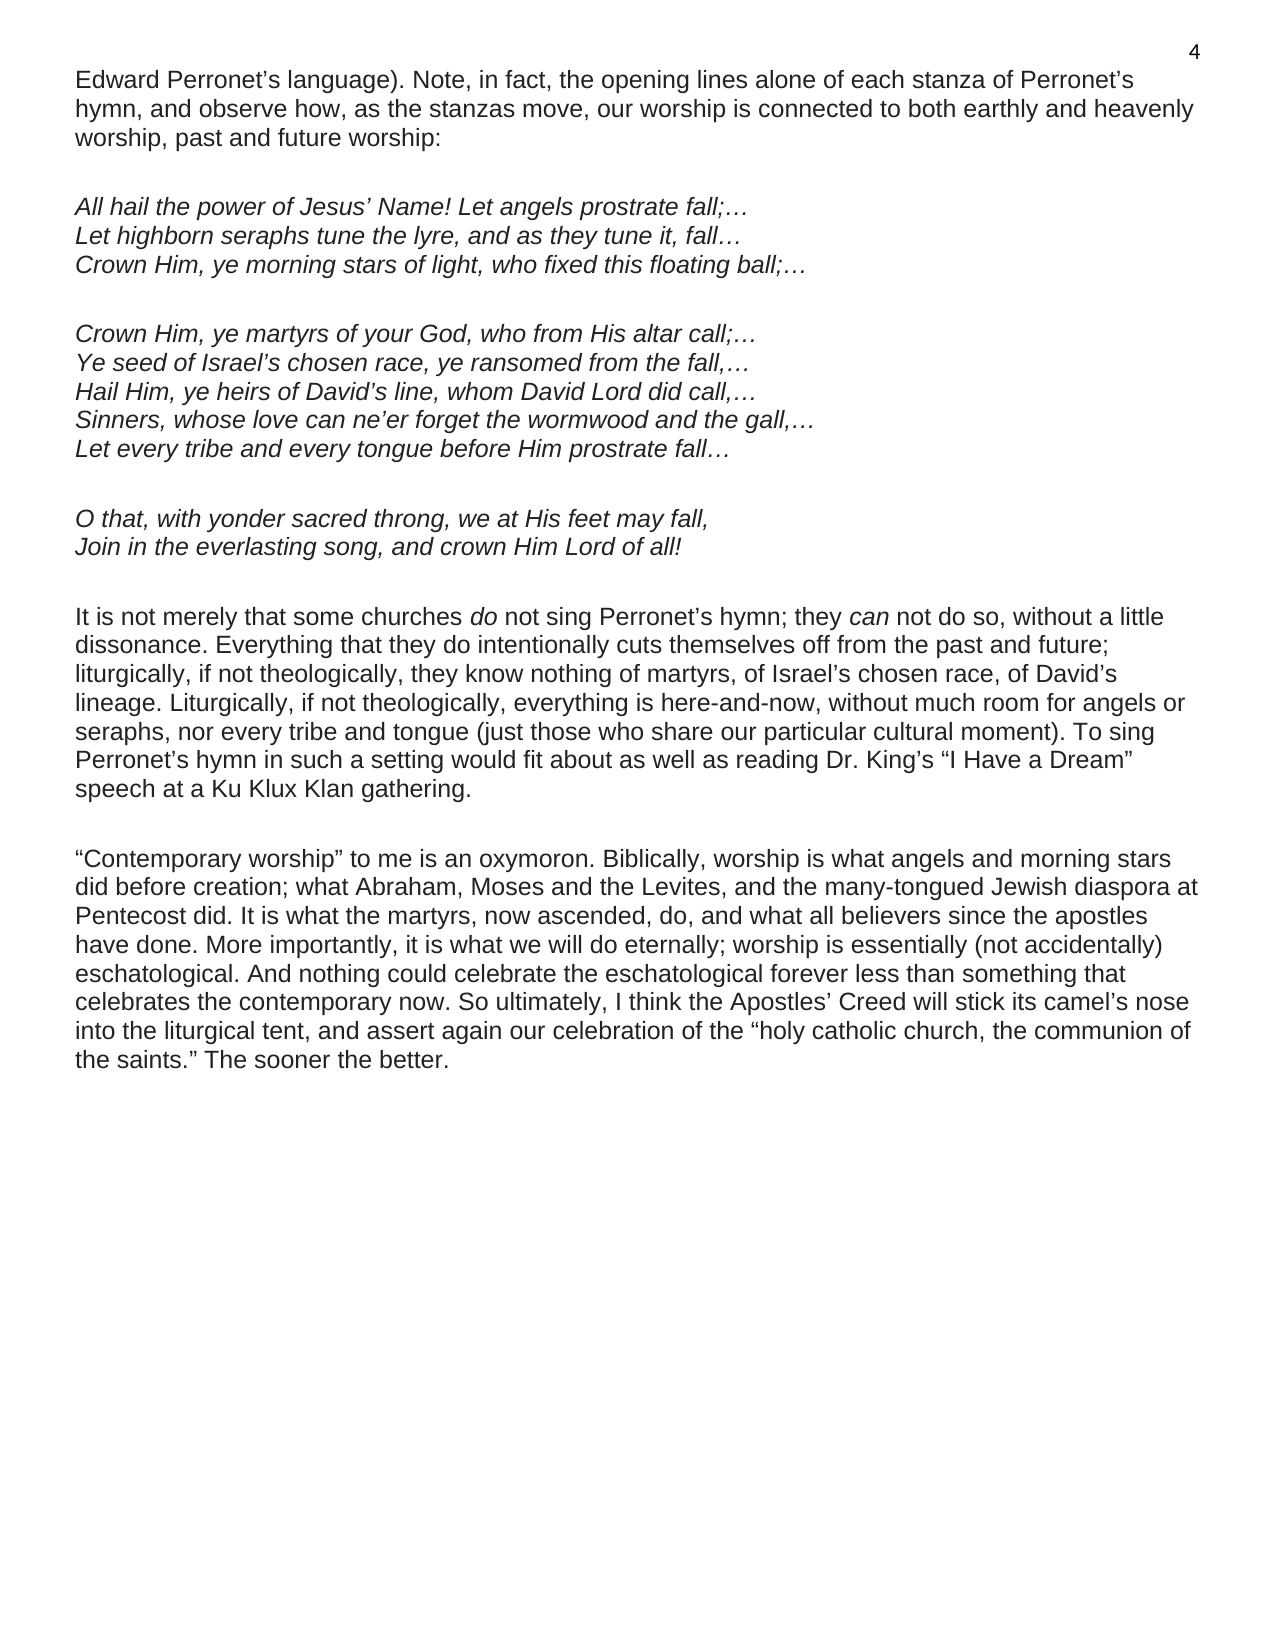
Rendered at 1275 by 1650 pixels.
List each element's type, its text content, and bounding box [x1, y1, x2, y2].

text “Contemporary worship” to me is an oxymoron. Biblically, worship is what angels and morning stars did before creation; what Abraham, Moses and the Levites, and the many-tongued Jewish diaspora at Pentecost did. It is what the martyrs, now ascended, do, and what all believers since the apostles have done. More importantly, it is what we will do eternally; worship is essentially (not accidentally) eschatological. And nothing could celebrate the eschatological forever less than something that celebrates the contemporary now. So ultimately, I think the Apostles’ Creed will stick its camel’s nose into the liturgical tent, and assert again our celebration of the “holy catholic church, the communion of the saints.” The sooner the better. [75, 844, 1200, 1074]
text All hail the power of Jesus’ Name! Let angels prostrate fall;… Let highborn seraphs tune the lyre, and as they tune it, fall… Crown Him, ye morning stars of light, who fixed this floating ball;… [75, 192, 1200, 279]
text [75, 66, 1200, 152]
text O that, with yonder sacred throng, we at His feet may fall, Join in the everlasting song, and crown Him Lord of all! [75, 504, 1200, 561]
text It is not merely that some churches do not sing Perronet’s hymn; they can not do so, without a little dissonance. Everything that they do intentionally cuts themselves off from the past and future; liturgically, if not theologically, they know nothing of martyrs, of Israel’s chosen race, of David’s lineage. Liturgically, if not theologically, everything is here-and-now, without much room for angels or seraphs, nor every tribe and tongue (just those who share our particular cultural moment). To sing Perronet’s hymn in such a setting would fit about as well as reading Dr. King’s “I Have a Dream” speech at a Ku Klux Klan gathering. [75, 602, 1200, 803]
text Crown Him, ye martyrs of your God, who from His altar call;… Ye seed of Israel’s chosen race, ye ransomed from the fall,… Hail Him, ye heirs of David’s line, whom David Lord did call,… Sinners, whose love can ne’er forget the wormwood and the gall,… Let every tribe and every tongue before Him prostrate fall… [75, 319, 1200, 463]
